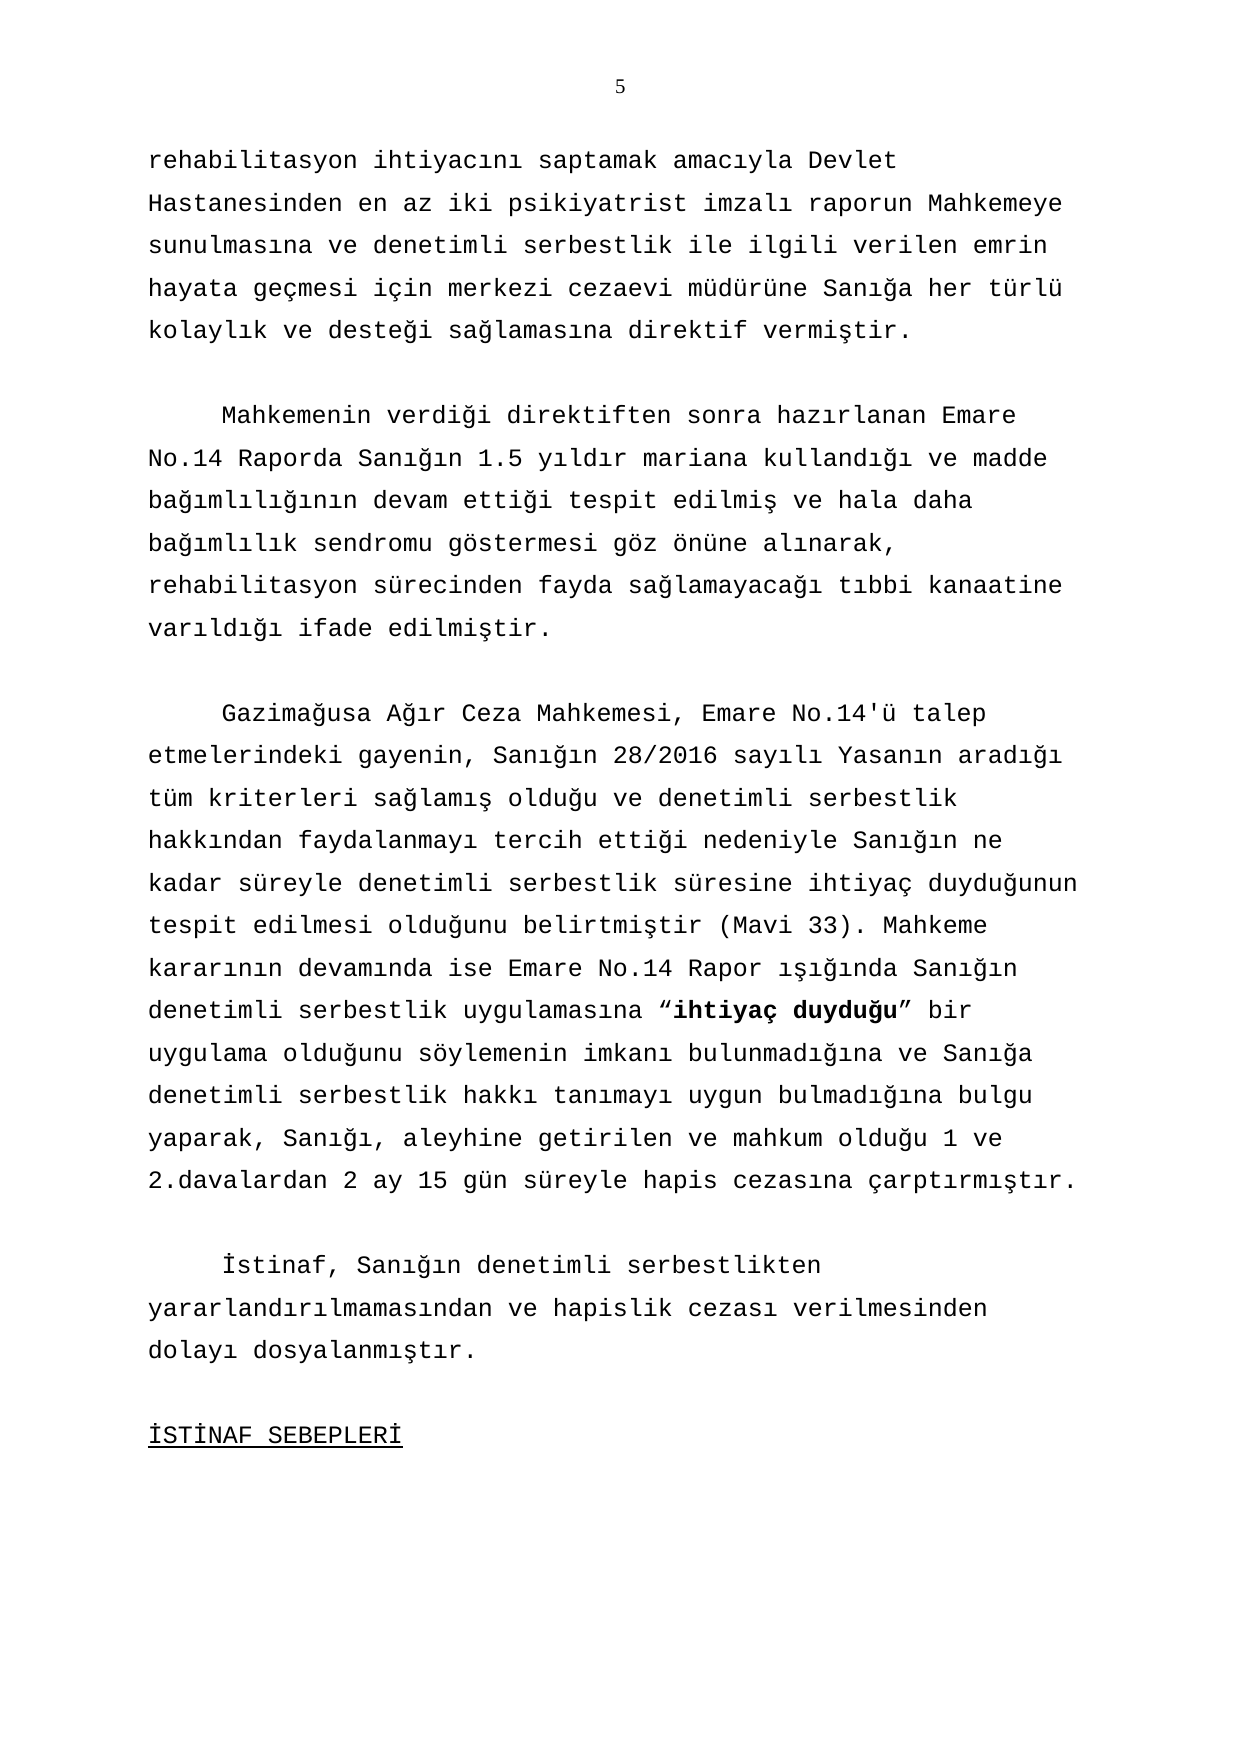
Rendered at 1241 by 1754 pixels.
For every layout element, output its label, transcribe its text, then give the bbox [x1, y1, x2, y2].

text Mahkemenin verdiği direktiften sonra hazırlanan Emare No.14 Raporda Sanığın 1.5 yıldır mariana kullandığı ve madde bağımlılığının devam ettiği tespit edilmiş ve hala daha bağımlılık sendromu göstermesi göz önüne alınarak, rehabilitasyon sürecinden fayda sağlamayacağı tıbbi kanaatine varıldığı ifade edilmiştir. [148, 403, 1092, 643]
text İstinaf, Sanığın denetimli serbestlikten yararlandırılmamasından ve hapislik cezası verilmesinden dolayı dosyalanmıştır. [148, 1253, 1092, 1366]
text İSTİNAF SEBEPLERİ [148, 1423, 1092, 1451]
text Gazimağusa Ağır Ceza Mahkemesi, Emare No.14'ü talep etmelerindeki gayenin, Sanığın 28/2016 sayılı Yasanın aradığı tüm kriterleri sağlamış olduğu ve denetimli serbestlik hakkından faydalanmayı tercih ettiği nedeniyle Sanığın ne kadar süreyle denetimli serbestlik süresine ihtiyaç duyduğunun tespit edilmesi olduğunu belirtmiştir (Mavi 33). Mahkeme kararının devamında ise Emare No.14 Rapor ışığında Sanığın denetimli serbestlik uygulamasına “ihtiyaç duyduğu” bir uygulama olduğunu söylemenin imkanı bulunmadığına ve Sanığa denetimli serbestlik hakkı tanımayı uygun bulmadığına bulgu yaparak, Sanığı, aleyhine getirilen ve mahkum olduğu 1 ve 2.davalardan 2 ay 15 gün süreyle hapis cezasına çarptırmıştır. [148, 700, 1092, 1196]
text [148, 148, 1092, 346]
